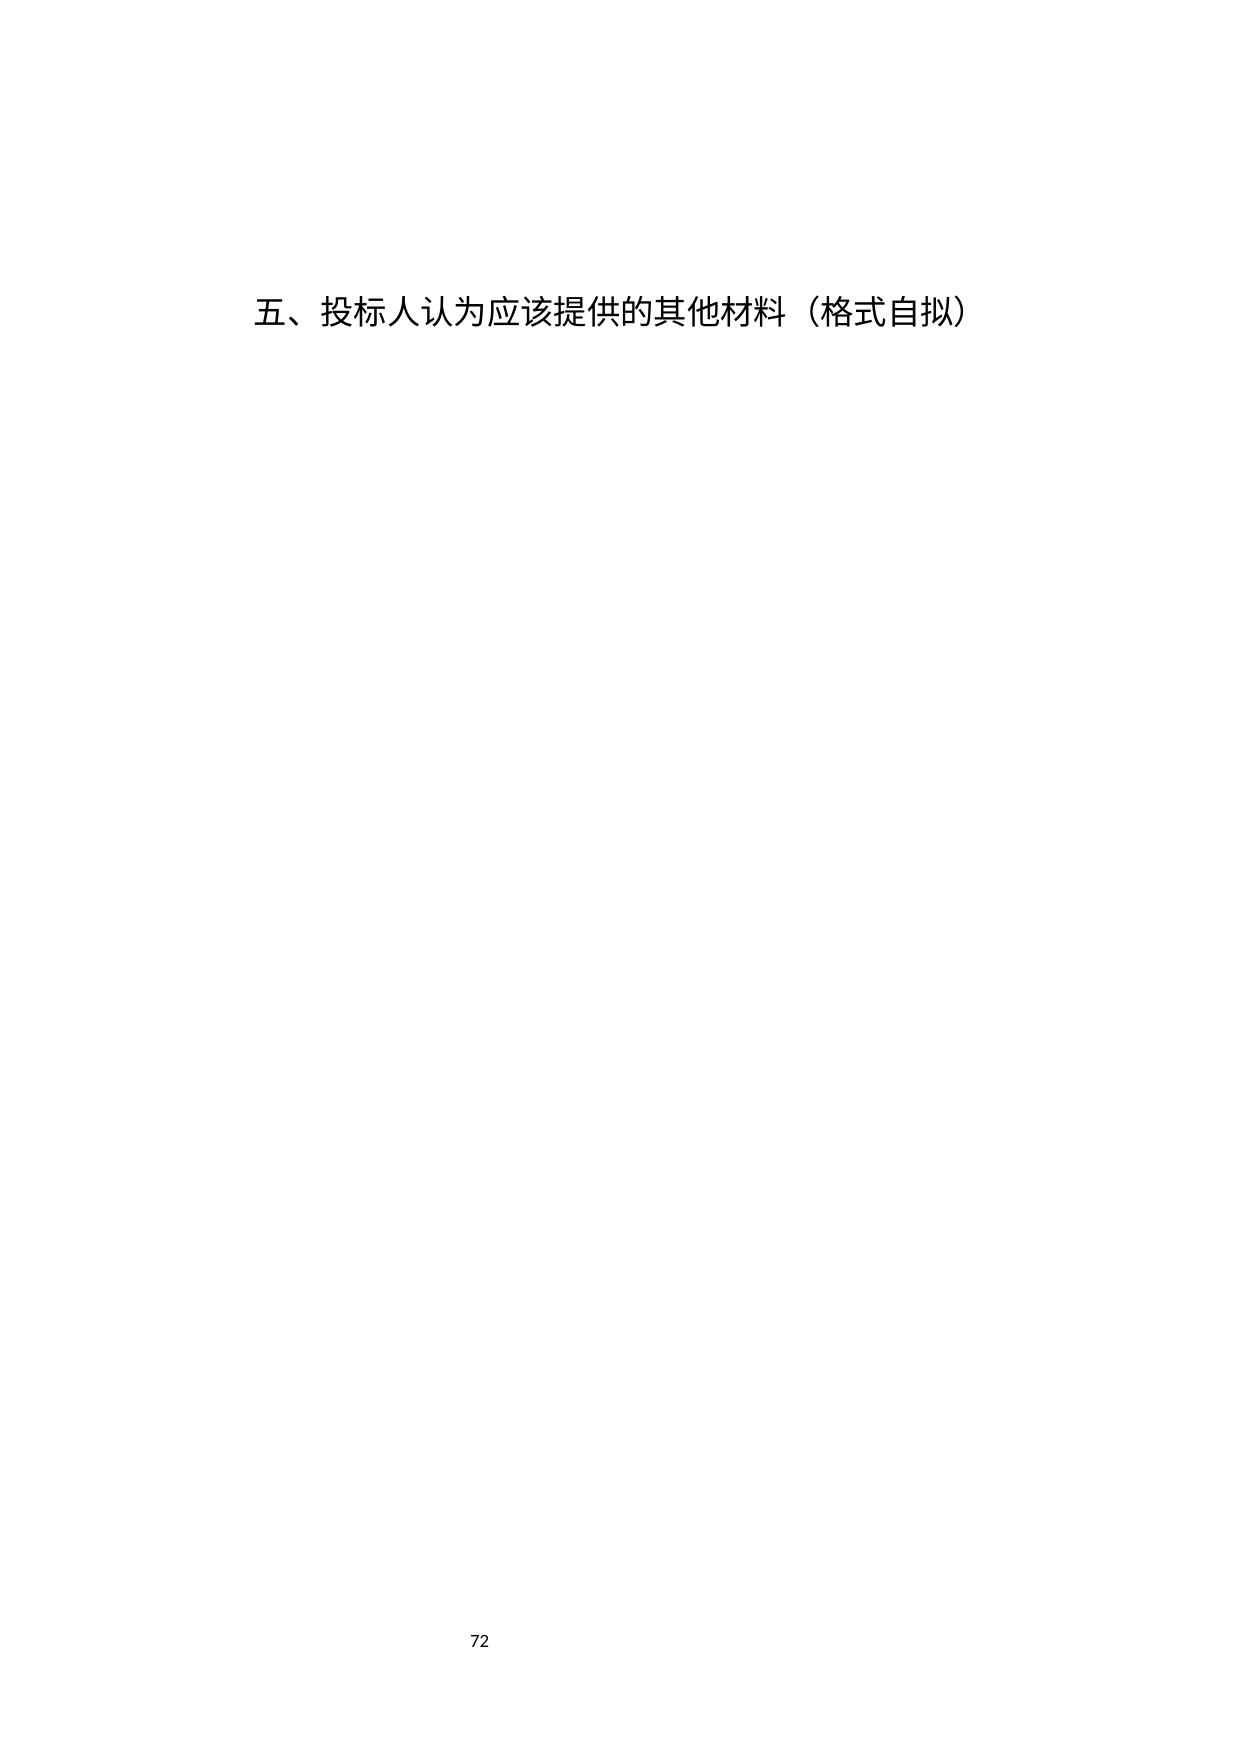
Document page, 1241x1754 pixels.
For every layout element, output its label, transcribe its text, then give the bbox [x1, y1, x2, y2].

text 五、投标人认为应该提供的其他材料（格式自拟） [187, 287, 1053, 333]
